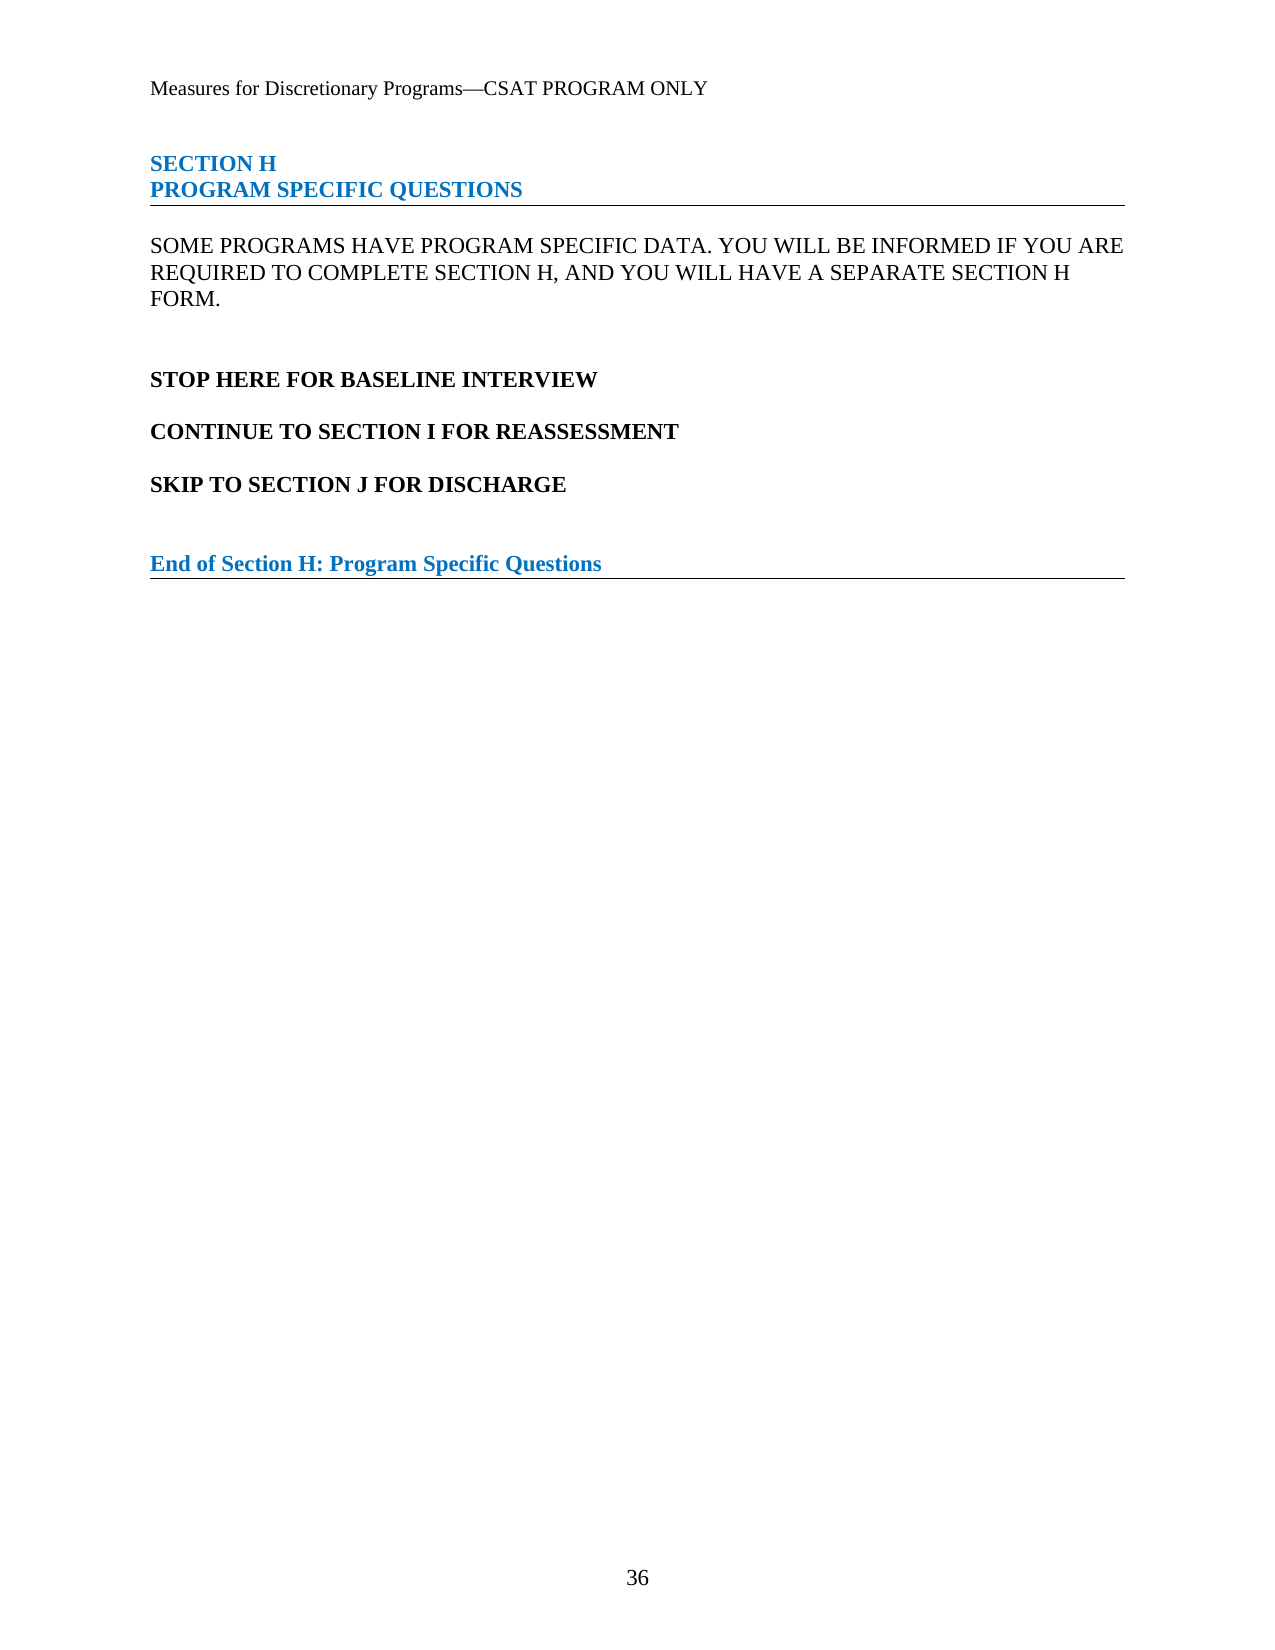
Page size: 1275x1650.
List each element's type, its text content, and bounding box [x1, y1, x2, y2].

text Some programs have program specific data. You will be informed if you are required to complete Section H, and you will have a separate Section H Form. [150, 232, 1125, 311]
text STOP HERE FOR BASELINE INTERVIEW [150, 366, 1125, 392]
text PROGRAM SPECIFIC QUESTIONS [150, 176, 1125, 205]
text SECTION H [150, 150, 1125, 176]
text End of Section H: Program Specific Questions [150, 550, 1125, 578]
text CONTINUE TO SECTION I FOR REASSESSMENT [150, 418, 1125, 445]
text SKIP TO SECTION J FOR DISCHARGE [150, 471, 1125, 497]
